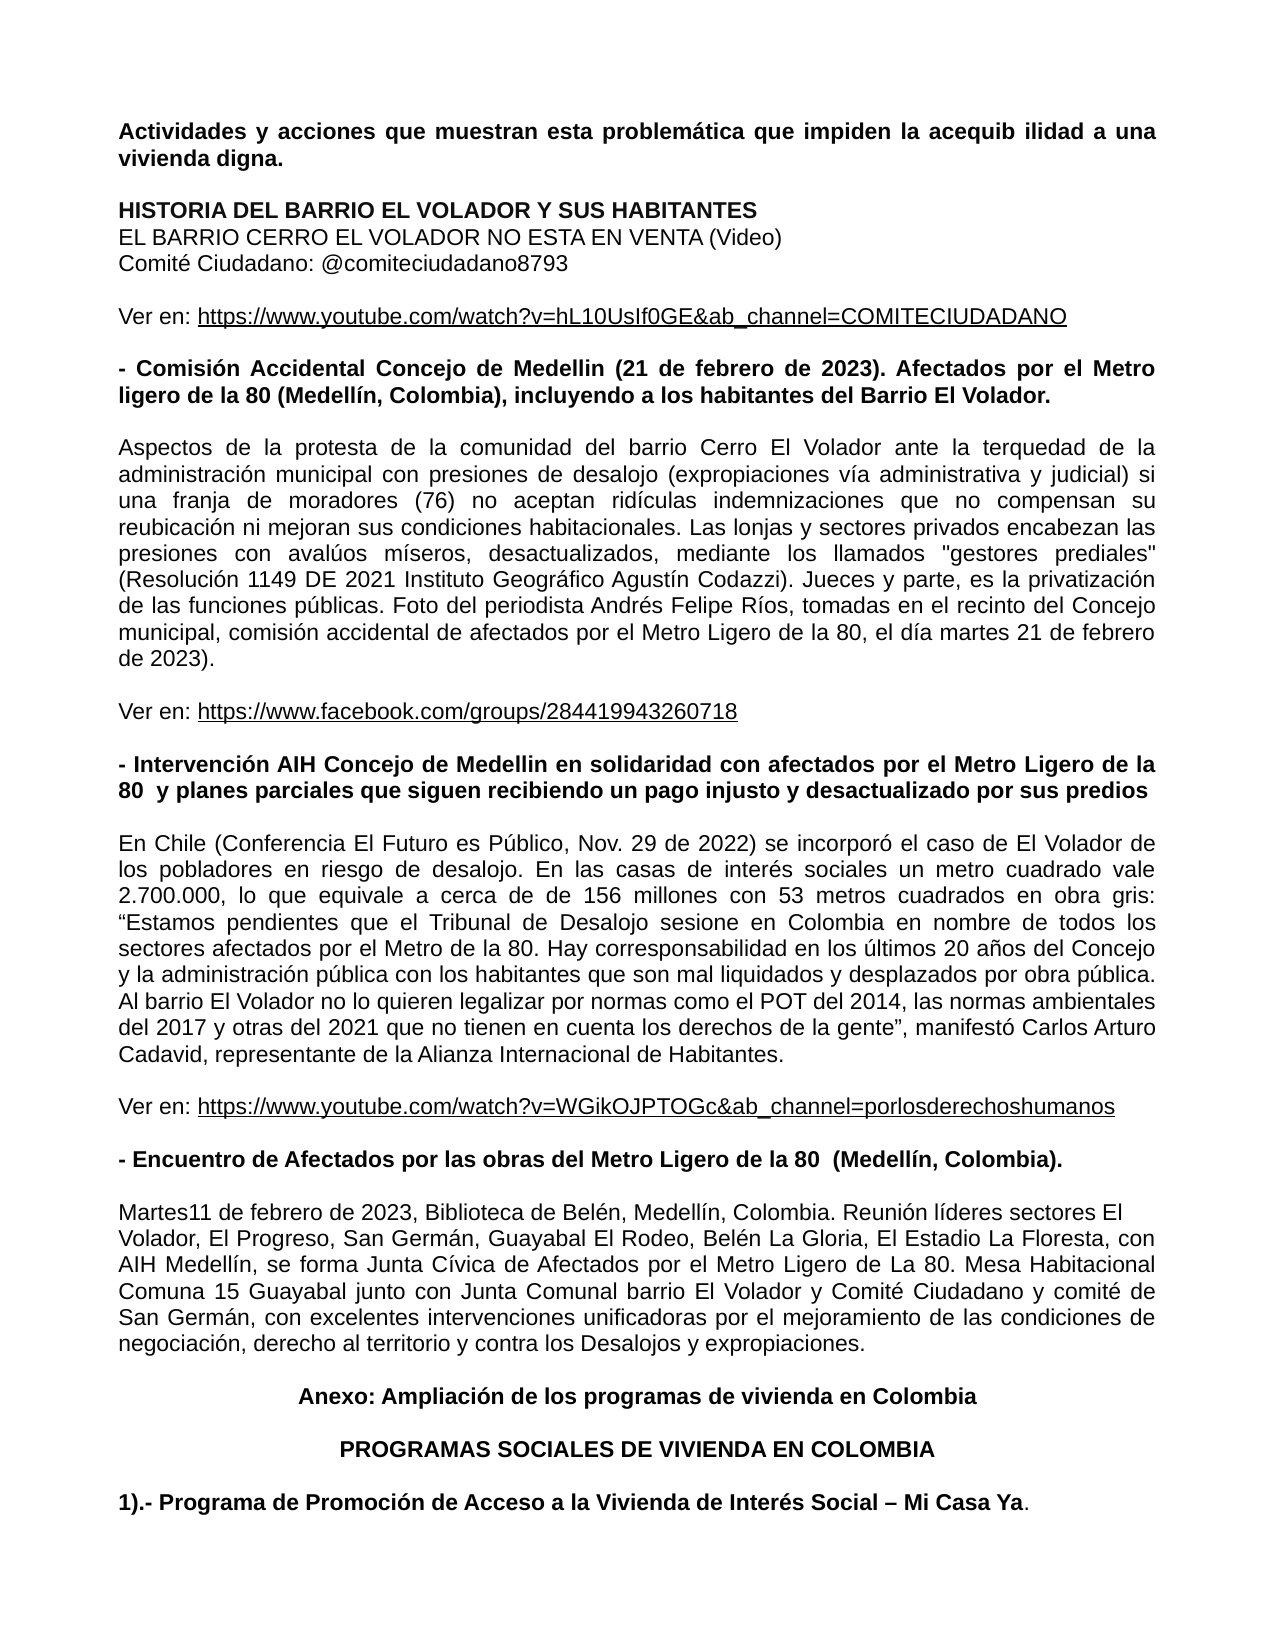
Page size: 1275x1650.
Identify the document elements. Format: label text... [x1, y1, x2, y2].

text Volador, El Progreso, San Germán, Guayabal El Rodeo, Belén La Gloria, El Estadio La Floresta, con AIH Medellín, se forma Junta Cívica de Afectados por el Metro Ligero de La 80. Mesa Habitacional Comuna 15 Guayabal junto con Junta Comunal barrio El Volador y Comité Ciudadano y comité de San Germán, con excelentes intervenciones unificadoras por el mejoramiento de las condiciones de negociación, derecho al territorio y contra los Desalojos y expropiaciones. [118, 1225, 1157, 1357]
text En Chile (Conferencia El Futuro es Público, Nov. 29 de 2022) se incorporó el caso de El Volador de los pobladores en riesgo de desalojo. En las casas de interés sociales un metro cuadrado vale 2.700.000, lo que equivale a cerca de de 156 millones con 53 metros cuadrados en obra gris: “Estamos pendientes que el Tribunal de Desalojo sesione en Colombia en nombre de todos los sectores afectados por el Metro de la 80. Hay corresponsabilidad en los últimos 20 años del Concejo y la administración pública con los habitantes que son mal liquidados y desplazados por obra pública. Al barrio El Volador no lo quieren legalizar por normas como el POT del 2014, las normas ambientales del 2017 y otras del 2021 que no tienen en cuenta los derechos de la gente”, manifestó Carlos Arturo Cadavid, representante de la Alianza Internacional de Habitantes. [118, 830, 1157, 1067]
text Comité Ciudadano: @comiteciudadano8793 [118, 250, 1157, 276]
text Actividades y acciones que muestran esta problemática que impiden la acequib ilidad a una vivienda digna. [118, 118, 1157, 171]
text 1).- Programa de Promoción de Acceso a la Vivienda de Interés Social – Mi Casa Ya. [118, 1488, 1157, 1515]
text - Encuentro de Afectados por las obras del Metro Ligero de la 80 (Medellín, Colombia). [118, 1146, 1157, 1172]
text PROGRAMAS SOCIALES DE VIVIENDA EN COLOMBIA [118, 1436, 1157, 1462]
text Ver en: https://www.facebook.com/groups/284419943260718 [118, 698, 1157, 724]
subtitle EL BARRIO CERRO EL VOLADOR NO ESTA EN VENTA (Video) [118, 223, 1157, 250]
text HISTORIA DEL BARRIO EL VOLADOR Y SUS HABITANTES [118, 197, 1157, 223]
text Aspectos de la protesta de la comunidad del barrio Cerro El Volador ante la terquedad de la administración municipal con presiones de desalojo (expropiaciones vía administrativa y judicial) si una franja de moradores (76) no aceptan ridículas indemnizaciones que no compensan su reubicación ni mejoran sus condiciones habitacionales. Las lonjas y sectores privados encabezan las presiones con avalúos míseros, desactualizados, mediante los llamados "gestores prediales" (Resolución 1149 DE 2021 Instituto Geográfico Agustín Codazzi). Jueces y parte, es la privatización de las funciones públicas. Foto del periodista Andrés Felipe Ríos, tomadas en el recinto del Concejo municipal, comisión accidental de afectados por el Metro Ligero de la 80, el día martes 21 de febrero de 2023). [118, 434, 1157, 672]
text Ver en: https://www.youtube.com/watch?v=hL10UsIf0GE&ab_channel=COMITECIUDADANO [118, 303, 1157, 329]
text - Comisión Accidental Concejo de Medellin (21 de febrero de 2023). Afectados por el Metro ligero de la 80 (Medellín, Colombia), incluyendo a los habitantes del Barrio El Volador. [118, 355, 1157, 408]
text Martes11 de febrero de 2023, Biblioteca de Belén, Medellín, Colombia. Reunión líderes sectores El [118, 1199, 1157, 1225]
text Ver en: https://www.youtube.com/watch?v=WGikOJPTOGc&ab_channel=porlosderechoshumanos [118, 1093, 1157, 1119]
text - Intervención AIH Concejo de Medellin en solidaridad con afectados por el Metro Ligero de la 80 y planes parciales que siguen recibiendo un pago injusto y desactualizado por sus predios [118, 751, 1157, 803]
text Anexo: Ampliación de los programas de vivienda en Colombia [118, 1383, 1157, 1409]
